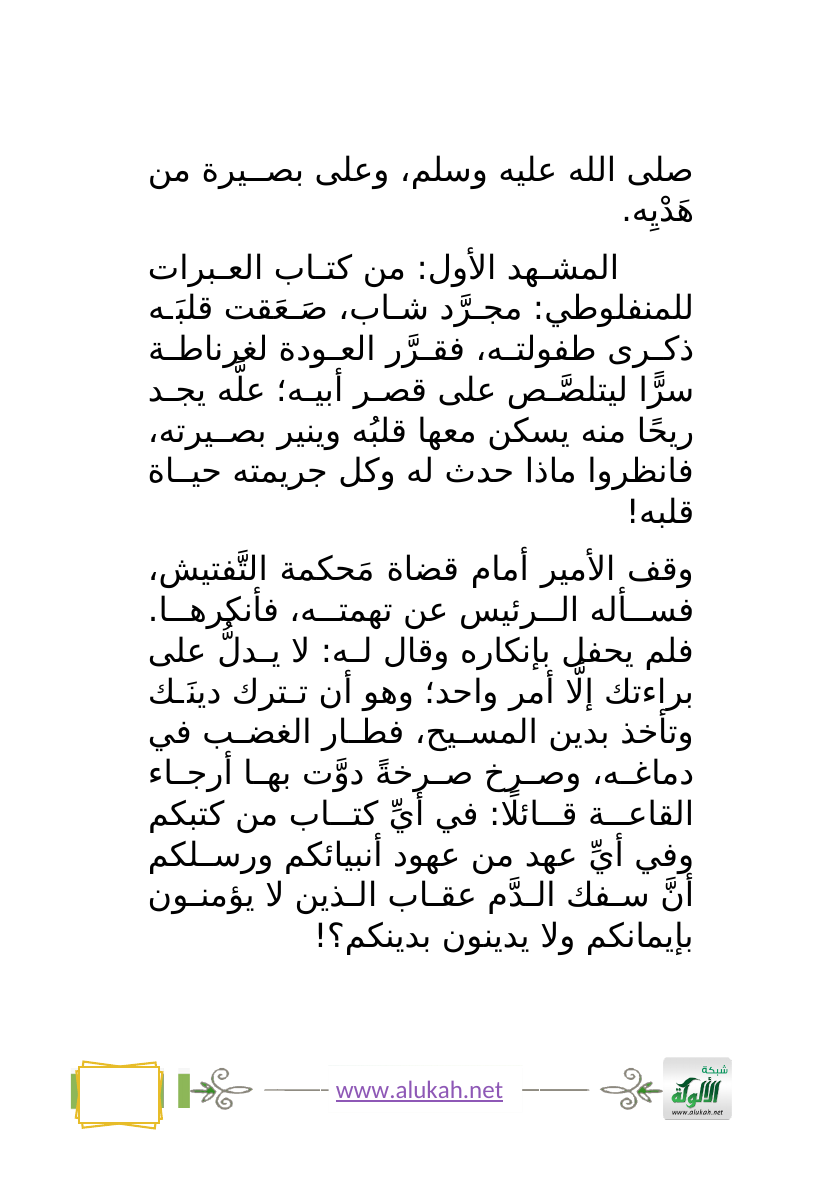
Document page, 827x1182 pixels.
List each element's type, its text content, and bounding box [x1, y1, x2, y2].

text المشهد الأول: من كتاب العبرات للمنفلوطي: مجرَّد شاب، صَعَقت قلبَه ذكرى طفولته، فقرَّر العودة لغرناطة سرًّا ليتلصَّص على قصر أبيه؛ علَّه يجد ريحًا منه يسكن معها قلبُه وينير بصيرته، فانظروا ماذا حدث له وكل جريمته حياة قلبه! [148, 248, 694, 531]
picture [70, 1055, 752, 1132]
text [148, 150, 694, 229]
text وقف الأمير أمام قضاة مَحكمة التَّفتيش، فسأله الرئيس عن تهمته، فأنكرها. فلم يحفل بإنكاره وقال له: لا يدلُّ على براءتك إلَّا أمر واحد؛ وهو أن تترك دينَك وتأخذ بدين المسيح، فطار الغضب في دماغه، وصرخ صرخةً دوَّت بها أرجاء القاعة قائلًا: في أيِّ كتاب من كتبكم وفي أيِّ عهد من عهود أنبيائكم ورسلكم أنَّ سفك الدَّم عقاب الذين لا يؤمنون بإيمانكم ولا يدينون بدينكم؟! [148, 550, 694, 955]
